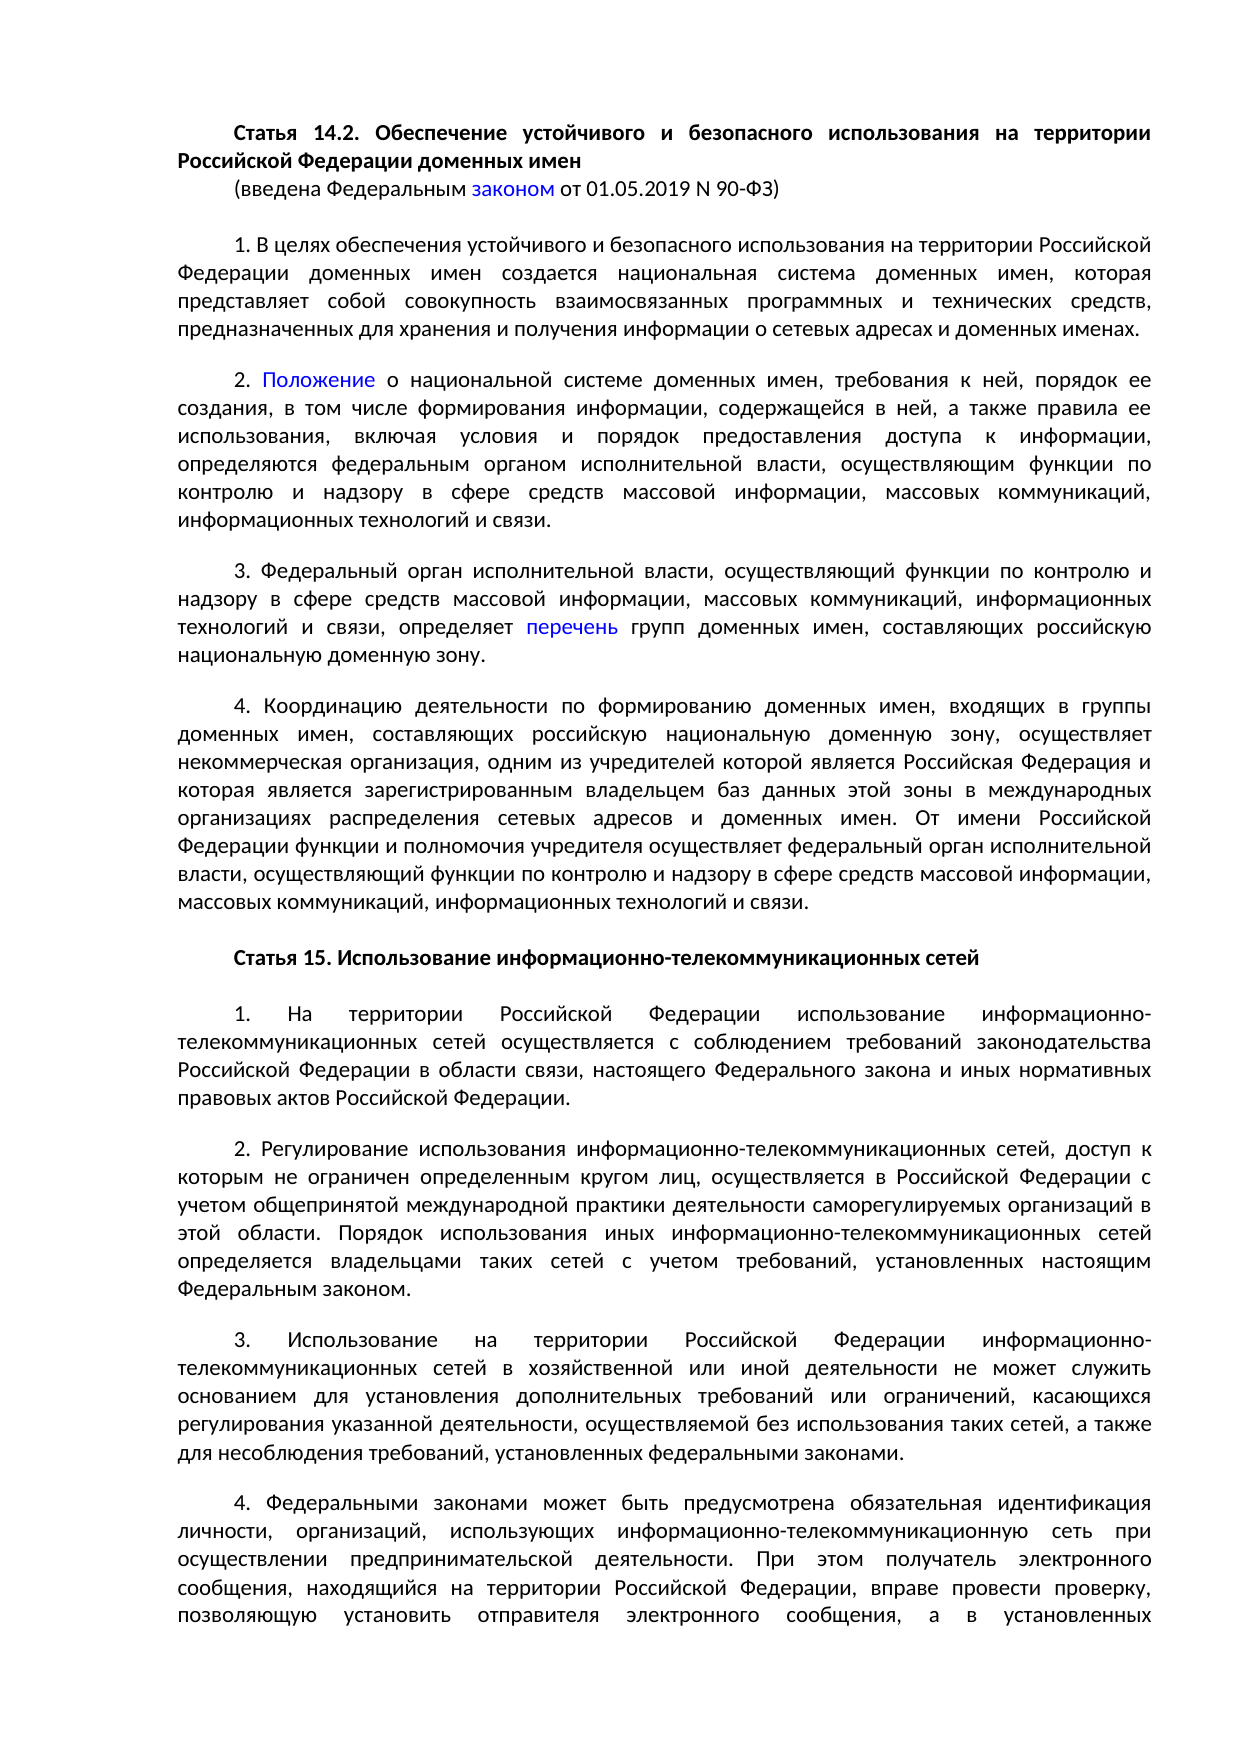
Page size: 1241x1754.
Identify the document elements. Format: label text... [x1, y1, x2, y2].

text 3. Использование на территории Российской Федерации информационно-телекоммуникационных сетей в хозяйственной или иной деятельности не может служить основанием для установления дополнительных требований или ограничений, касающихся регулирования указанной деятельности, осуществляемой без использования таких сетей, а также для несоблюдения требований, установленных федеральными законами. [177, 1326, 1152, 1466]
text 4. Координацию деятельности по формированию доменных имен, входящих в группы доменных имен, составляющих российскую национальную доменную зону, осуществляет некоммерческая организация, одним из учредителей которой является Российская Федерация и которая является зарегистрированным владельцем баз данных этой зоны в международных организациях распределения сетевых адресов и доменных имен. От имени Российской Федерации функции и полномочия учредителя осуществляет федеральный орган исполнительной власти, осуществляющий функции по контролю и надзору в сфере средств массовой информации, массовых коммуникаций, информационных технологий и связи. [177, 691, 1152, 915]
title Статья 14.2. Обеспечение устойчивого и безопасного использования на территории Российской Федерации доменных имен [177, 118, 1152, 174]
text 2. Положение о национальной системе доменных имен, требования к ней, порядок ее создания, в том числе формирования информации, содержащейся в ней, а также правила ее использования, включая условия и порядок предоставления доступа к информации, определяются федеральным органом исполнительной власти, осуществляющим функции по контролю и надзору в сфере средств массовой информации, массовых коммуникаций, информационных технологий и связи. [177, 365, 1152, 533]
title Статья 15. Использование информационно-телекоммуникационных сетей [177, 943, 1152, 971]
text (введена Федеральным законом от 01.05.2019 N 90-ФЗ) [177, 174, 1152, 202]
text 1. В целях обеспечения устойчивого и безопасного использования на территории Российской Федерации доменных имен создается национальная система доменных имен, которая представляет собой совокупность взаимосвязанных программных и технических средств, предназначенных для хранения и получения информации о сетевых адресах и доменных именах. [177, 230, 1152, 342]
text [177, 1488, 1152, 1629]
text 3. Федеральный орган исполнительной власти, осуществляющий функции по контролю и надзору в сфере средств массовой информации, массовых коммуникаций, информационных технологий и связи, определяет перечень групп доменных имен, составляющих российскую национальную доменную зону. [177, 556, 1152, 668]
text 2. Регулирование использования информационно-телекоммуникационных сетей, доступ к которым не ограничен определенным кругом лиц, осуществляется в Российской Федерации с учетом общепринятой международной практики деятельности саморегулируемых организаций в этой области. Порядок использования иных информационно-телекоммуникационных сетей определяется владельцами таких сетей с учетом требований, установленных настоящим Федеральным законом. [177, 1134, 1152, 1303]
text 1. На территории Российской Федерации использование информационно-телекоммуникационных сетей осуществляется с соблюдением требований законодательства Российской Федерации в области связи, настоящего Федерального закона и иных нормативных правовых актов Российской Федерации. [177, 999, 1152, 1112]
